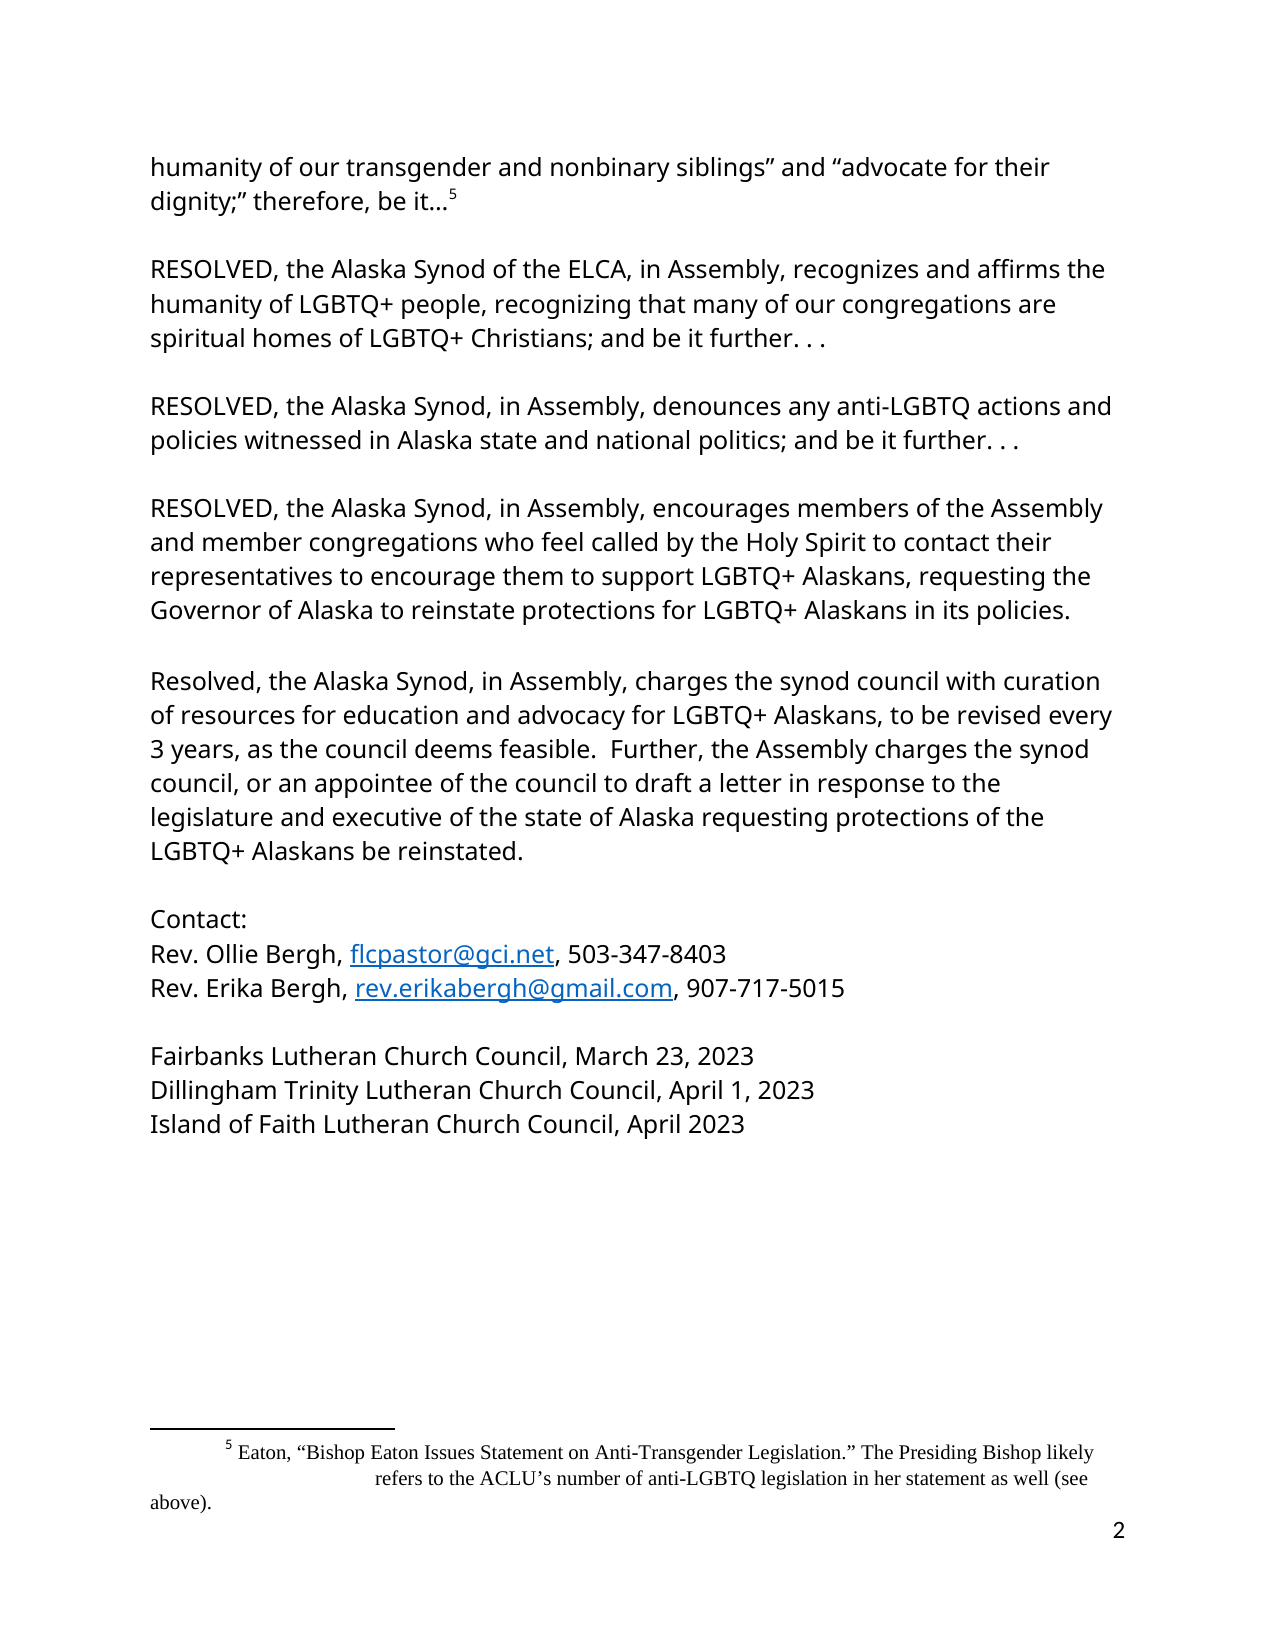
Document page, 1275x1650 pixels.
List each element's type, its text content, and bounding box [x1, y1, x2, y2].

text Resolved, the Alaska Synod, in Assembly, charges the synod council with curation of resources for education and advocacy for LGBTQ+ Alaskans, to be revised every 3 years, as the council deems feasible. Further, the Assembly charges the synod council, or an appointee of the council to draft a letter in response to the legislature and executive of the state of Alaska requesting protections of the LGBTQ+ Alaskans be reinstated. [150, 664, 1125, 868]
text Contact: Rev. Ollie Bergh, flcpastor@gci.net, 503-347-8403 [150, 902, 1125, 970]
text RESOLVED, the Alaska Synod, in Assembly, encourages members of the Assembly and member congregations who feel called by the Holy Spirit to contact their representatives to encourage them to support LGBTQ+ Alaskans, requesting the Governor of Alaska to reinstate protections for LGBTQ+ Alaskans in its policies. [150, 491, 1125, 627]
text Island of Faith Lutheran Church Council, April 2023 [150, 1107, 1125, 1141]
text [150, 150, 1125, 218]
text Rev. Erika Bergh, rev.erikabergh@gmail.com, 907-717-5015 [150, 970, 1125, 1004]
text Fairbanks Lutheran Church Council, March 23, 2023 [150, 1038, 1125, 1072]
text RESOLVED, the Alaska Synod of the ELCA, in Assembly, recognizes and affirms the humanity of LGBTQ+ people, recognizing that many of our congregations are spiritual homes of LGBTQ+ Christians; and be it further. . . [150, 252, 1125, 354]
text Dillingham Trinity Lutheran Church Council, April 1, 2023 [150, 1072, 1125, 1107]
text RESOLVED, the Alaska Synod, in Assembly, denounces any anti-LGBTQ actions and policies witnessed in Alaska state and national politics; and be it further. . . [150, 388, 1125, 457]
